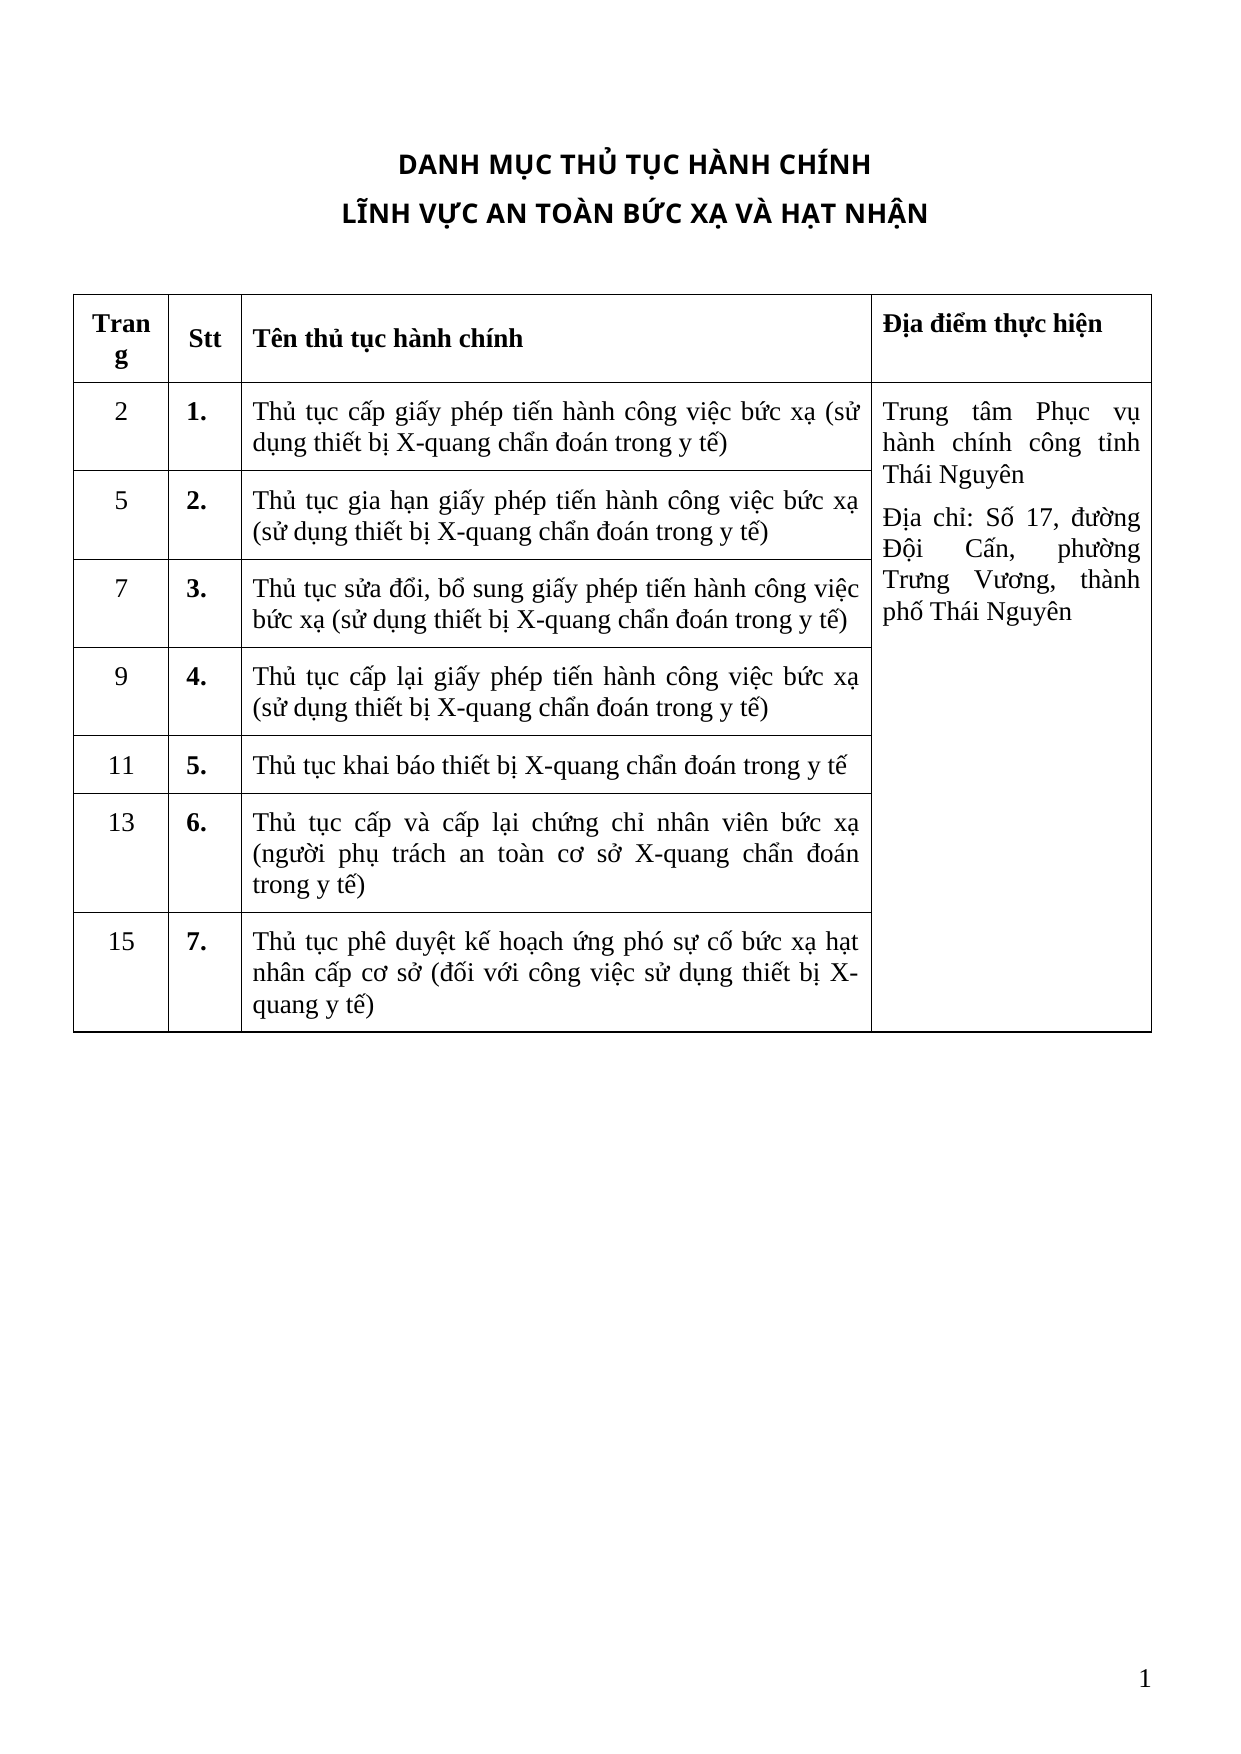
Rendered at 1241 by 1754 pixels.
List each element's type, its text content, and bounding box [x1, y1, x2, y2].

table_cell [169, 471, 241, 558]
text DANH MỤC THỦ TỤC HÀNH CHÍNH [118, 145, 1152, 182]
table_cell [169, 648, 241, 735]
table_cell Thủ tục cấp giấy phép tiến hành công việc bức xạ (sử dụng thiết bị X-quang chẩn đoán trong y tế) [242, 383, 871, 470]
table_cell 9 [74, 648, 168, 735]
text LĨNH VỰC AN TOÀN BỨC XẠ VÀ HẠT NHẬN [118, 195, 1152, 232]
table_header Địa điểm thực hiện [872, 295, 1151, 382]
table_header Stt [169, 295, 241, 382]
table_cell Thủ tục cấp và cấp lại chứng chỉ nhân viên bức xạ (người phụ trách an toàn cơ sở X-quang chẩn đoán trong y tế) [242, 794, 871, 912]
table_cell 2 [74, 383, 168, 470]
table_cell Trung tâm Phục vụ hành chính công tỉnh Thái Nguyên Địa chỉ: Số 17, đường Đội Cấn, phường Trưng Vương, thành phố Thái Nguyên [872, 383, 1151, 1031]
table_header Trang [74, 295, 168, 382]
table_cell 7 [74, 560, 168, 647]
table_header Tên thủ tục hành chính [242, 295, 871, 382]
table_cell 13 [74, 794, 168, 912]
table_cell [169, 736, 241, 792]
table_cell Thủ tục gia hạn giấy phép tiến hành công việc bức xạ (sử dụng thiết bị X-quang chẩn đoán trong y tế) [242, 471, 871, 558]
table_cell [169, 794, 241, 912]
table_cell Thủ tục sửa đổi, bổ sung giấy phép tiến hành công việc bức xạ (sử dụng thiết bị X-quang chẩn đoán trong y tế) [242, 560, 871, 647]
table_cell [169, 913, 241, 1031]
table_cell 11 [74, 736, 168, 792]
table_cell Thủ tục khai báo thiết bị X-quang chẩn đoán trong y tế [242, 736, 871, 792]
table_cell [169, 560, 241, 647]
table_cell 5 [74, 471, 168, 558]
table_cell [169, 383, 241, 470]
table_cell 15 [74, 913, 168, 1031]
table_cell Thủ tục phê duyệt kế hoạch ứng phó sự cố bức xạ hạt nhân cấp cơ sở (đối với công việc sử dụng thiết bị X-quang y tế) [242, 913, 871, 1031]
table_cell Thủ tục cấp lại giấy phép tiến hành công việc bức xạ (sử dụng thiết bị X-quang chẩn đoán trong y tế) [242, 648, 871, 735]
